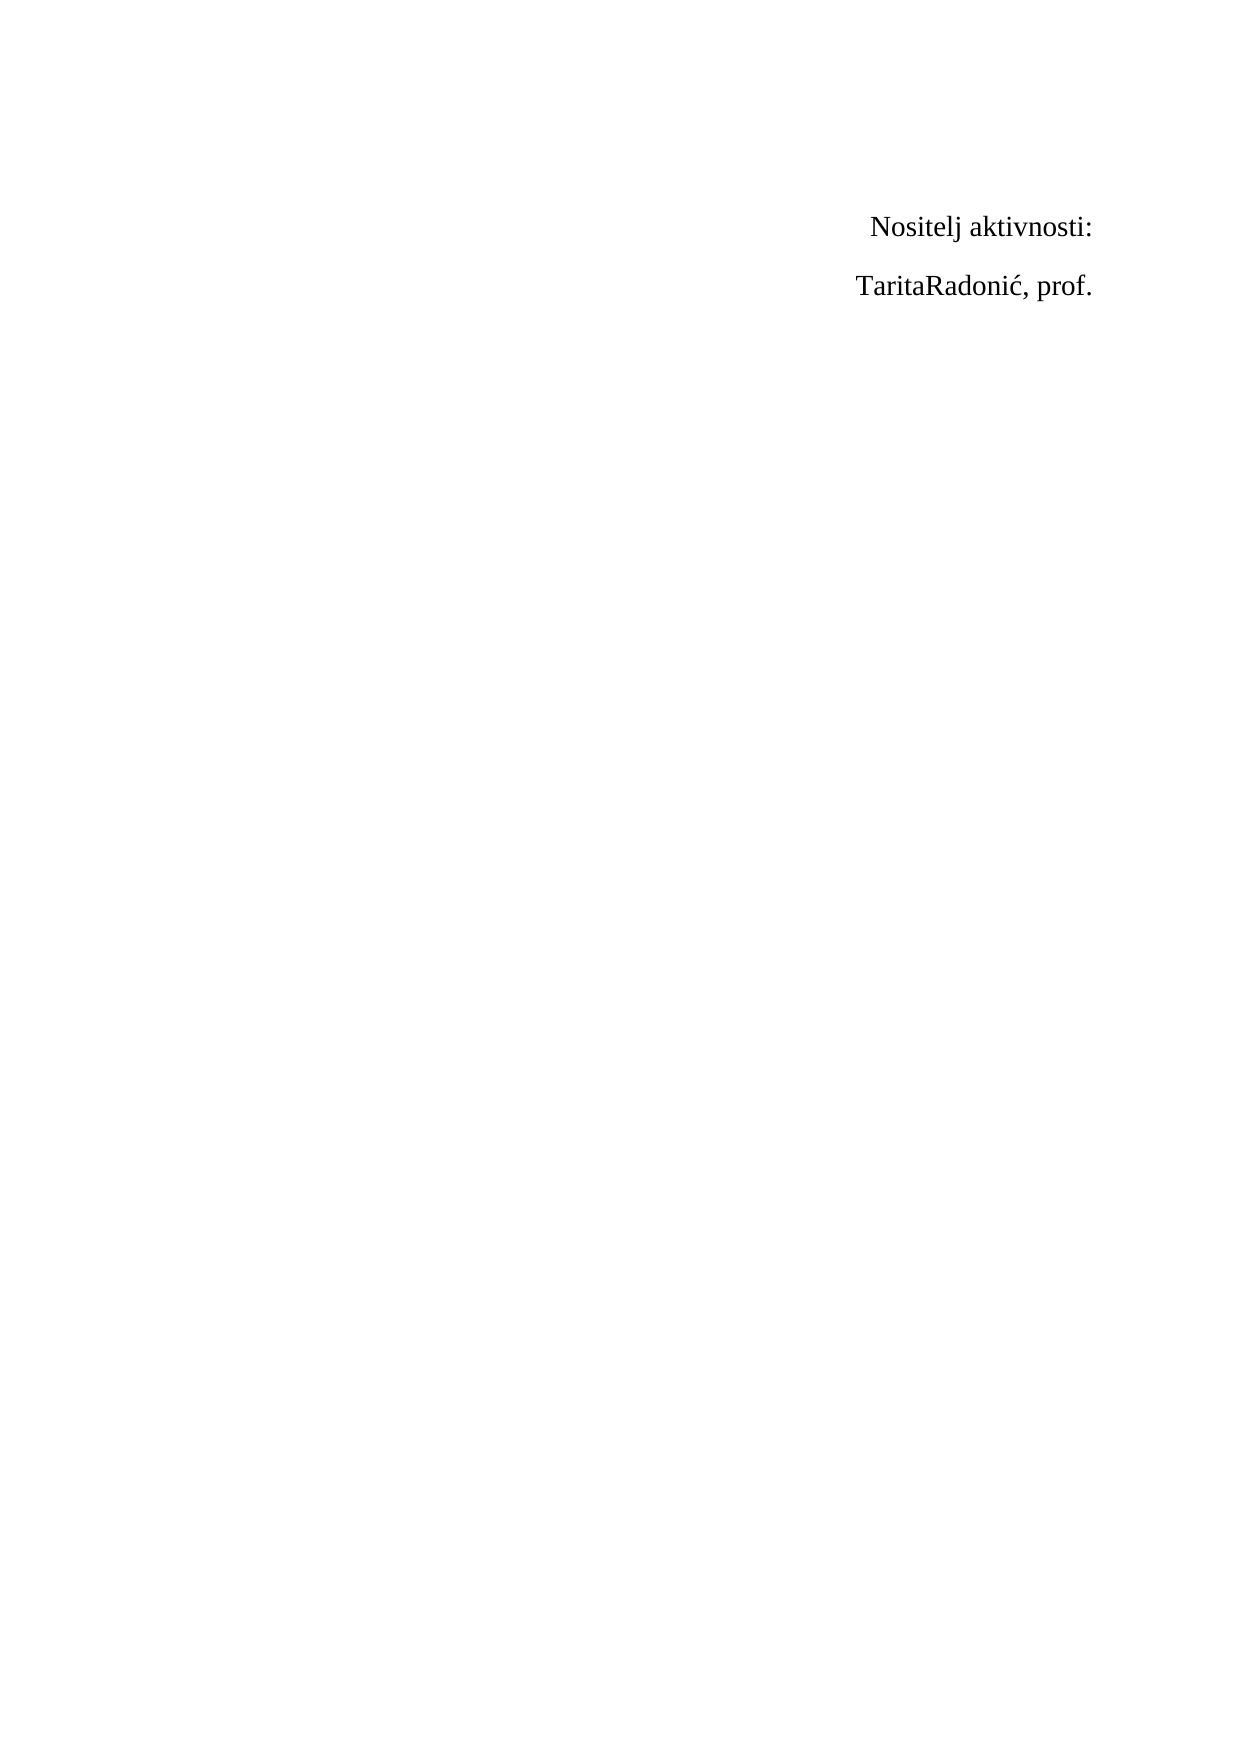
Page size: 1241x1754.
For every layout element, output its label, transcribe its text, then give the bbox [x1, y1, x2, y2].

text TaritaRadonić, prof. [148, 268, 1093, 302]
text Nositelj aktivnosti: [148, 209, 1093, 242]
